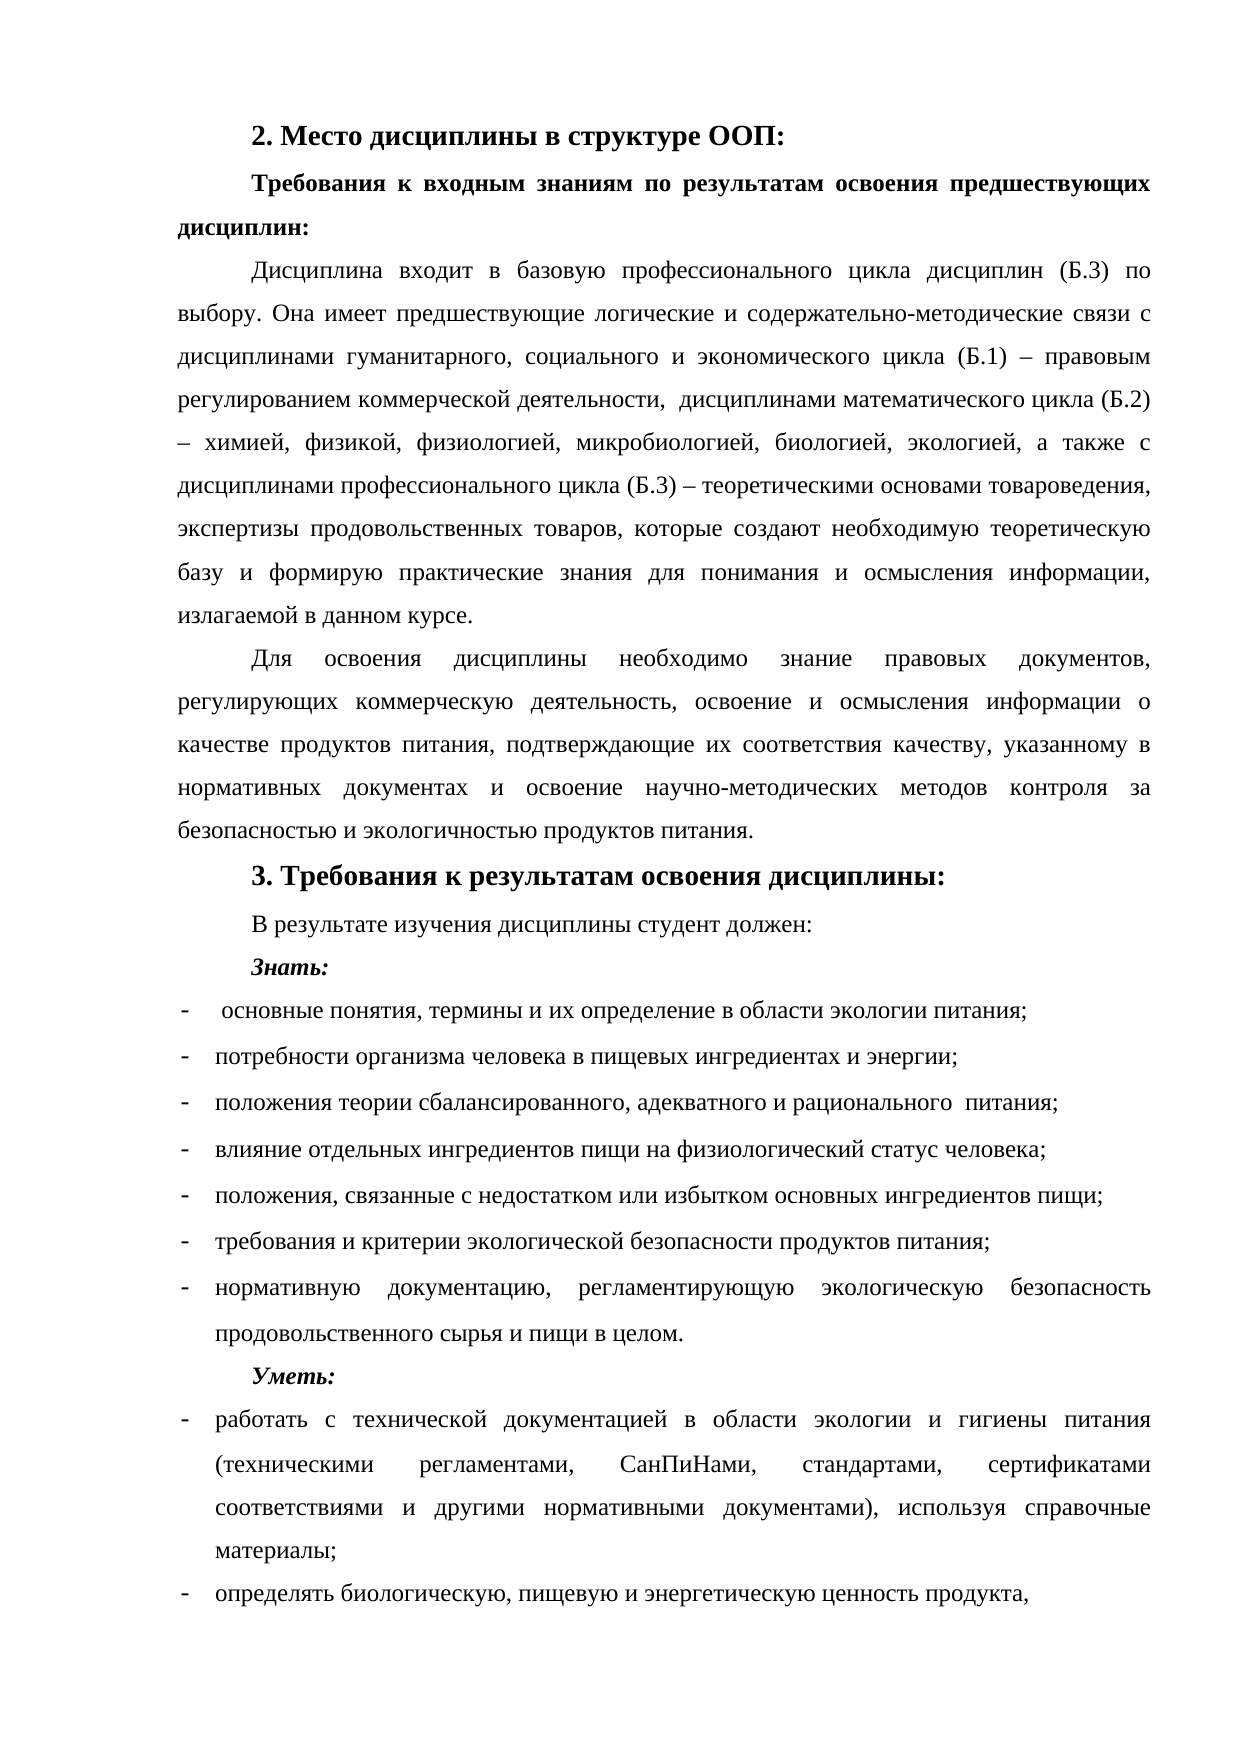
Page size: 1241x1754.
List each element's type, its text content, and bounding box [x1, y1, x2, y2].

text В результате изучения дисциплины студент должен: [177, 909, 1146, 937]
list нормативную документацию, регламентирующую экологическую безопасность продовольственного сырья и пищи в целом. [177, 1272, 1152, 1346]
text Для освоения дисциплины необходимо знание правовых документов, регулирующих коммерческую деятельность, освоение и осмысления информации о качестве продуктов питания, подтверждающие их соответствия качеству, указанному в нормативных документах и освоение научно-методических методов контроля за безопасностью и экологичностью продуктов питания. [177, 643, 1152, 844]
list основные понятия, термины и их определение в области экологии питания; [177, 995, 1152, 1026]
list требования и критерии экологической безопасности продуктов питания; [177, 1226, 1152, 1257]
text 2. Место дисциплины в структуре ООП: [177, 118, 1152, 152]
list потребности организма человека в пищевых ингредиентах и энергии; [177, 1041, 1152, 1072]
text Уметь: [177, 1361, 1152, 1389]
list положения теории сбалансированного, адекватного и рационального питания; [177, 1087, 1152, 1118]
text Знать: [177, 952, 1152, 981]
text Требования к входным знаниям по результатам освоения предшествующих дисциплин: [177, 168, 1152, 240]
text Дисциплина входит в базовую профессионального цикла дисциплин (Б.3) по выбору. Она имеет предшествующие логические и содержательно-методические связи с дисциплинами гуманитарного, социального и экономического цикла (Б.1) – правовым регулированием коммерческой деятельности, дисциплинами математического цикла (Б.2) – химией, физикой, физиологией, микробиологией, биологией, экологией, а также с дисциплинами профессионального цикла (Б.3) – теоретическими основами товароведения, экспертизы продовольственных товаров, которые создают необходимую теоретическую базу и формирую практические знания для понимания и осмысления информации, излагаемой в данном курсе. [177, 255, 1152, 628]
list влияние отдельных ингредиентов пищи на физиологический статус человека; [177, 1134, 1152, 1164]
text 3. Требования к результатам освоения дисциплины: [177, 858, 1152, 892]
list работать с технической документацией в области экологии и гигиены питания (техническими регламентами, СанПиНами, стандартами, сертификатами соответствиями и другими нормативными документами), используя справочные материалы; [177, 1404, 1152, 1564]
list определять биологическую, пищевую и энергетическую ценность продукта, [177, 1578, 1152, 1609]
list положения, связанные с недостатком или избытком основных ингредиентов пищи; [177, 1180, 1152, 1211]
